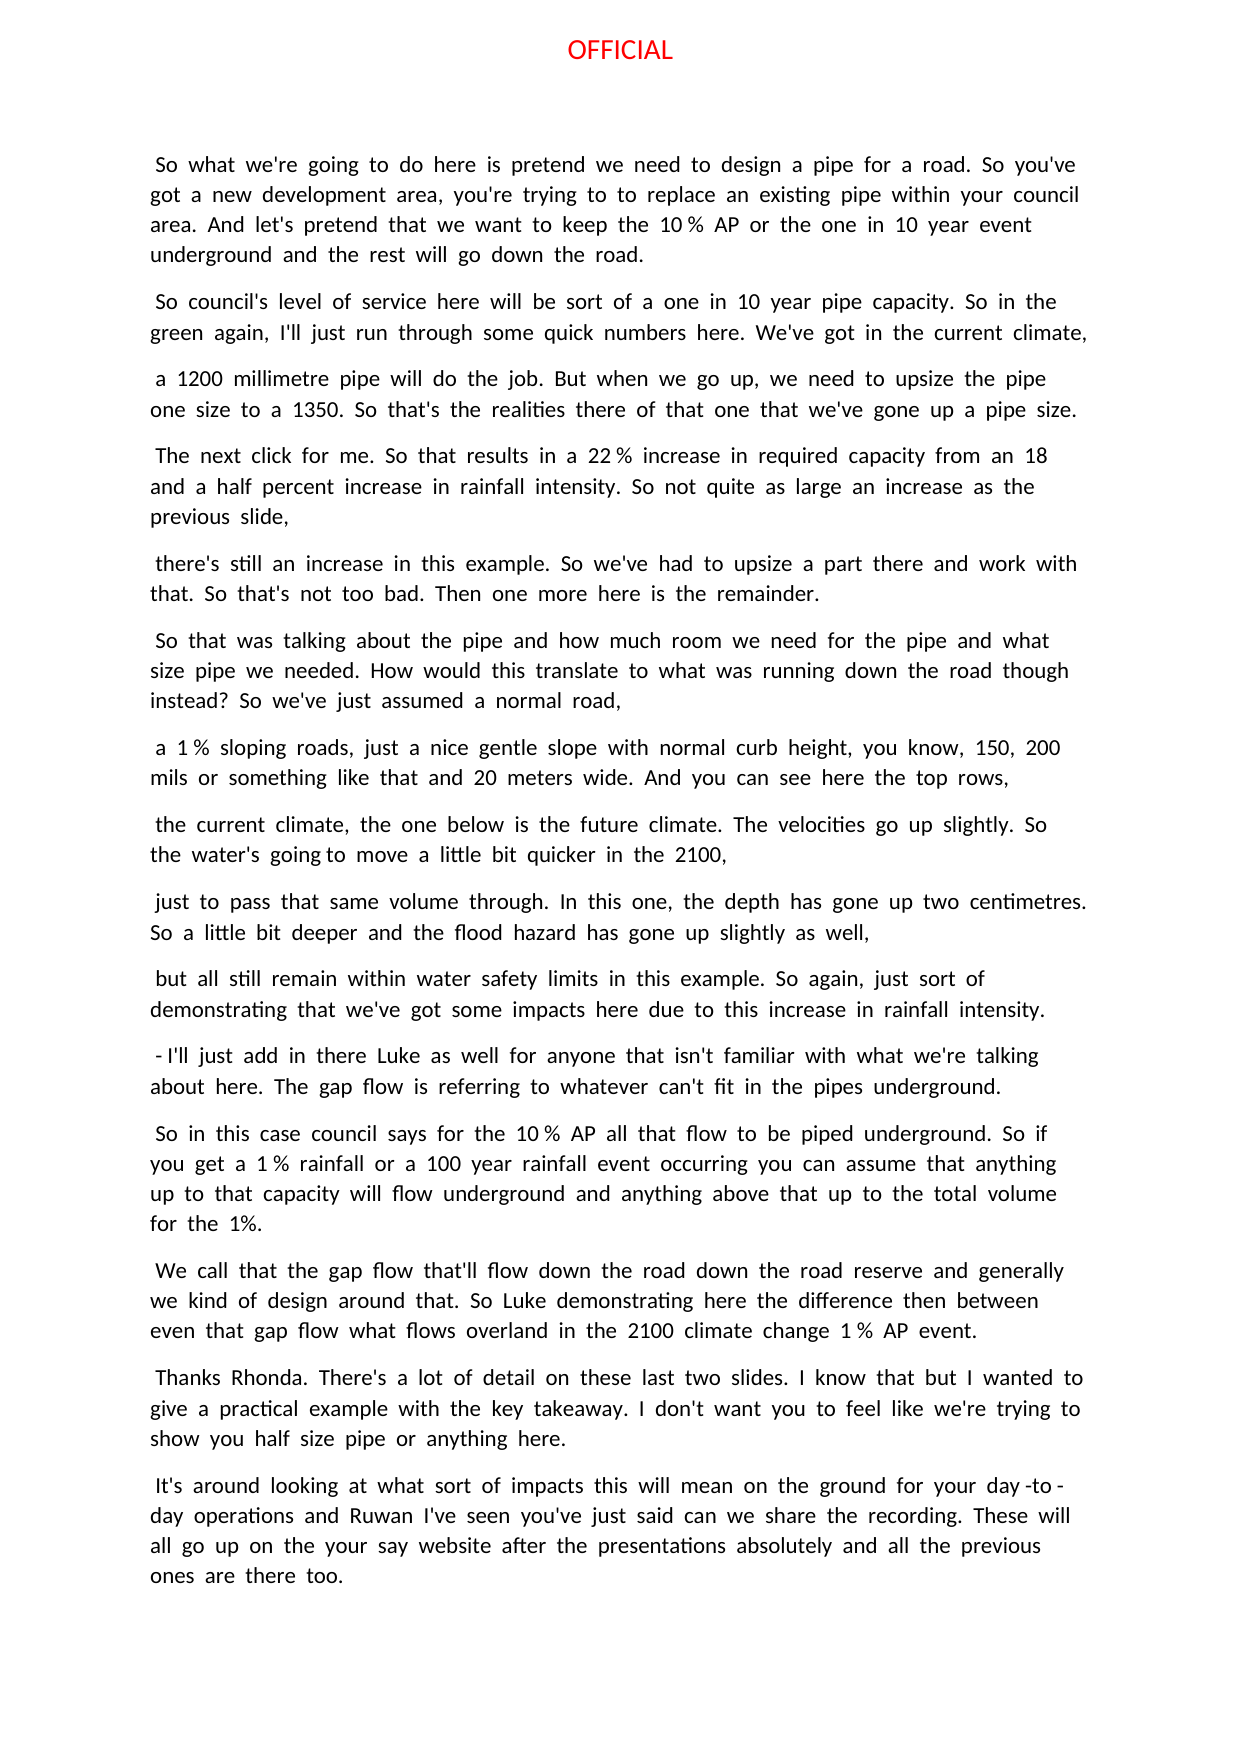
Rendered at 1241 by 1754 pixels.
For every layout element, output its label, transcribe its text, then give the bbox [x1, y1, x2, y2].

text - I'll just add in there Luke as well for anyone that isn't familiar with what we're talking about here. The gap flow is referring to whatever can't fit in the pipes underground. [150, 1042, 1090, 1100]
text So what we're going to do here is pretend we need to design a pipe for a road. So you've got a new development area, you're trying to to replace an existing pipe within your council area. And let's pretend that we want to keep the 10 % AP or the one in 10 year event underground and the rest will go down the road. [150, 150, 1090, 269]
text The next click for me. So that results in a 22 % increase in required capacity from an 18 and a half percent increase in rainfall intensity. So not quite as large an increase as the previous slide, [150, 442, 1090, 530]
text So that was talking about the pipe and how much room we need for the pipe and what size pipe we needed. How would this translate to what was running down the road though instead? So we've just assumed a normal road, [150, 626, 1090, 714]
text So council's level of service here will be sort of a one in 10 year pipe capacity. So in the green again, I'll just run through some quick numbers here. We've got in the current climate, [150, 287, 1090, 346]
text We call that the gap flow that'll flow down the road down the road reserve and generally we kind of design around that. So Luke demonstrating here the difference then between even that gap flow what flows overland in the 2100 climate change 1 % AP event. [150, 1256, 1090, 1345]
text Thanks Rhonda. There's a lot of detail on these last two slides. I know that but I wanted to give a practical example with the key takeaway. I don't want you to feel like we're trying to show you half size pipe or anything here. [150, 1363, 1090, 1452]
text So in this case council says for the 10 % AP all that flow to be piped underground. So if you get a 1 % rainfall or a 100 year rainfall event occurring you can assume that anything up to that capacity will flow underground and anything above that up to the total volume for the 1%. [150, 1119, 1090, 1237]
text a 1 % sloping roads, just a nice gentle slope with normal curb height, you know, 150, 200 mils or something like that and 20 meters wide. And you can see here the top rows, [150, 733, 1090, 792]
text but all still remain within water safety limits in this example. So again, just sort of demonstrating that we've got some impacts here due to this increase in rainfall intensity. [150, 964, 1090, 1023]
text just to pass that same volume through. In this one, the depth has gone up two centimetres. So a little bit deeper and the flood hazard has gone up slightly as well, [150, 887, 1090, 946]
text the current climate, the one below is the future climate. The velocities go up slightly. So the water's going to move a little bit quicker in the 2100, [150, 810, 1090, 869]
text a 1200 millimetre pipe will do the job. But when we go up, we need to upsize the pipe one size to a 1350. So that's the realities there of that one that we've gone up a pipe size. [150, 364, 1090, 423]
text It's around looking at what sort of impacts this will mean on the ground for your day -to -day operations and Ruwan I've seen you've just said can we share the recording. These will all go up on the your say website after the presentations absolutely and all the previous ones are there too. [150, 1471, 1090, 1589]
text there's still an increase in this example. So we've had to upsize a part there and work with that. So that's not too bad. Then one more here is the remainder. [150, 549, 1090, 607]
